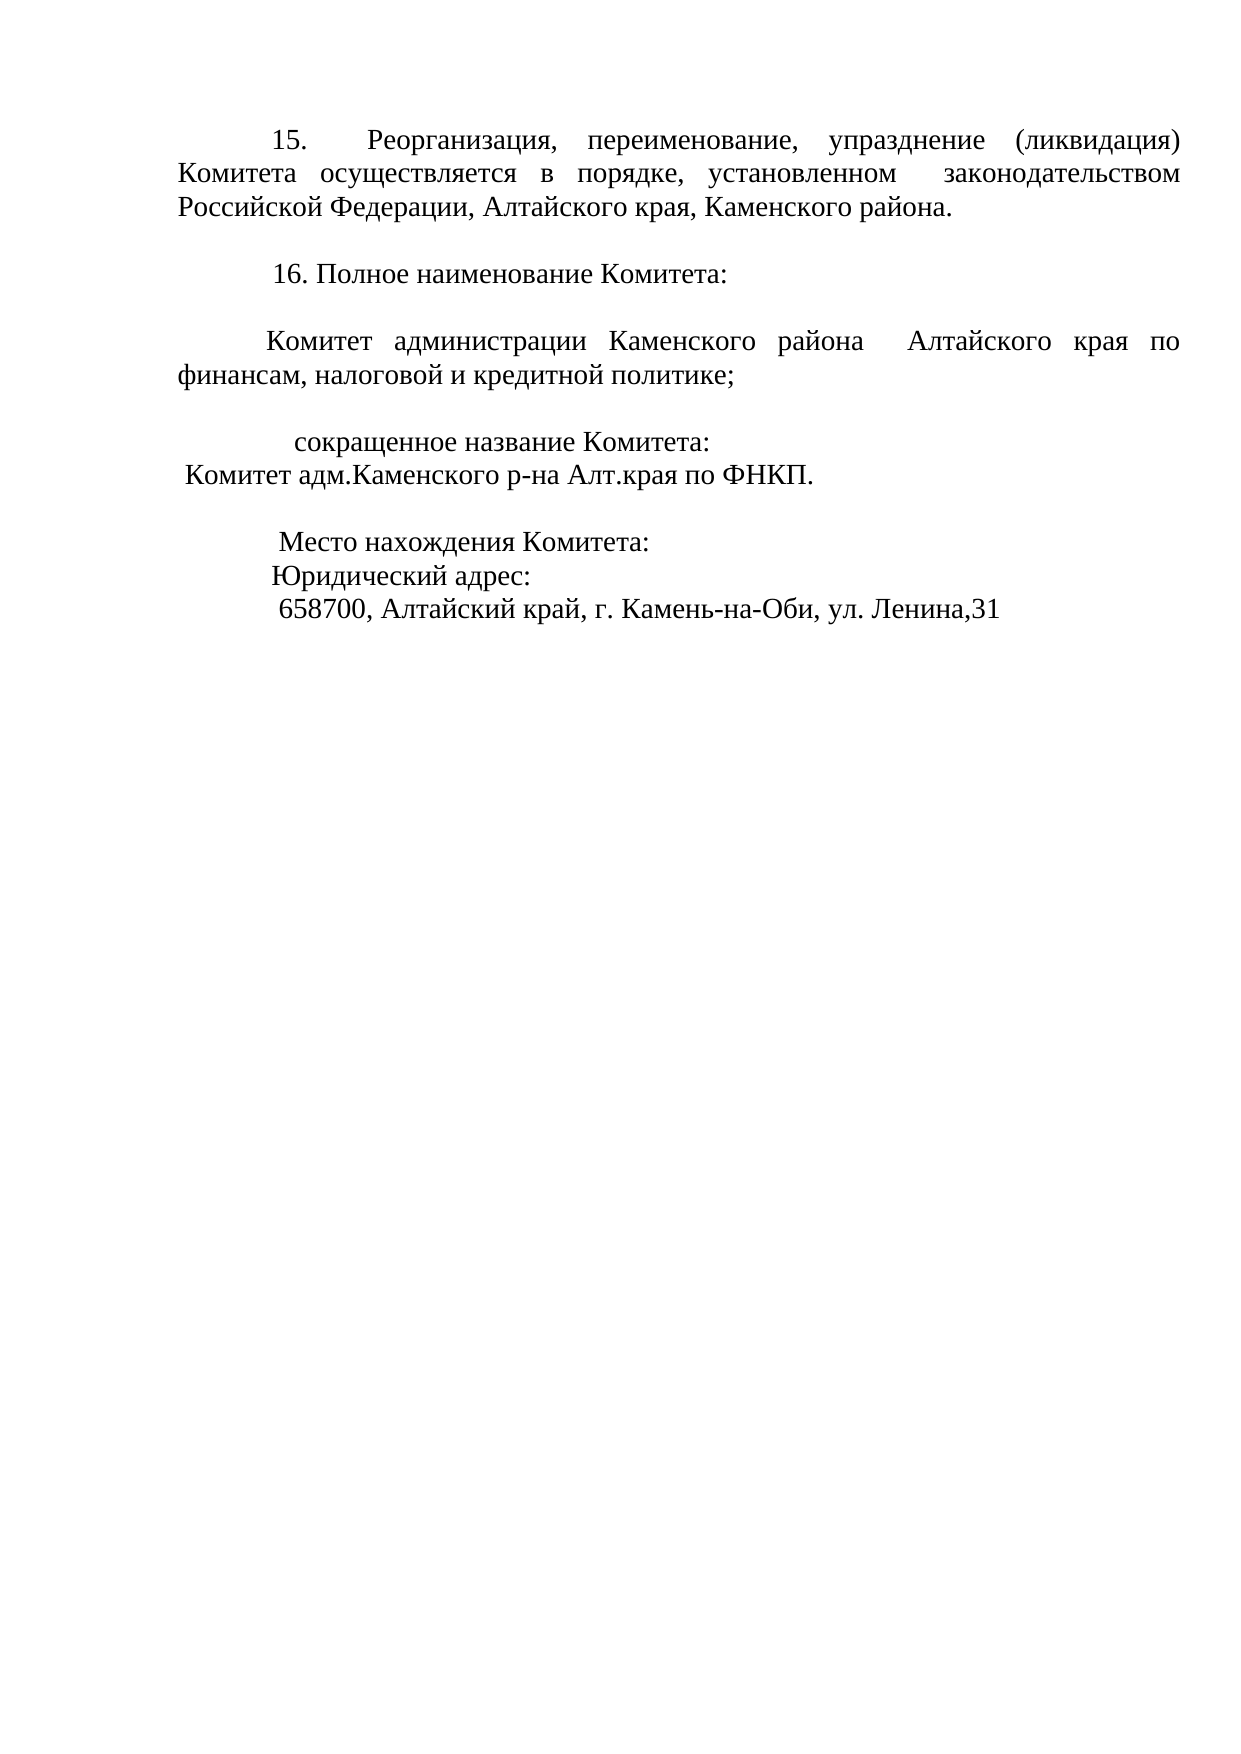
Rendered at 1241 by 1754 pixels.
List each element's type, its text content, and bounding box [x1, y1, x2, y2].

text Место нахождения Комитета: [177, 524, 1181, 558]
text Комитет администрации Каменского района Алтайского края по финансам, налоговой и кредитной политике; [177, 323, 1181, 390]
text сокращенное название Комитета: [177, 424, 1181, 457]
text Юридический адрес: [177, 558, 1181, 592]
text 15. Реорганизация, переименование, упразднение (ликвидация) Комитета осуществляется в порядке, установленном законодательством Российской Федерации, Алтайского края, Каменского района. [177, 122, 1181, 223]
text Комитет адм.Каменского р-на Алт.края по ФНКП. [177, 457, 1181, 491]
text 658700, Алтайский край, г. Камень-на-Оби, ул. Ленина,31 [177, 592, 1181, 625]
text 16. Полное наименование Комитета: [177, 256, 1181, 290]
